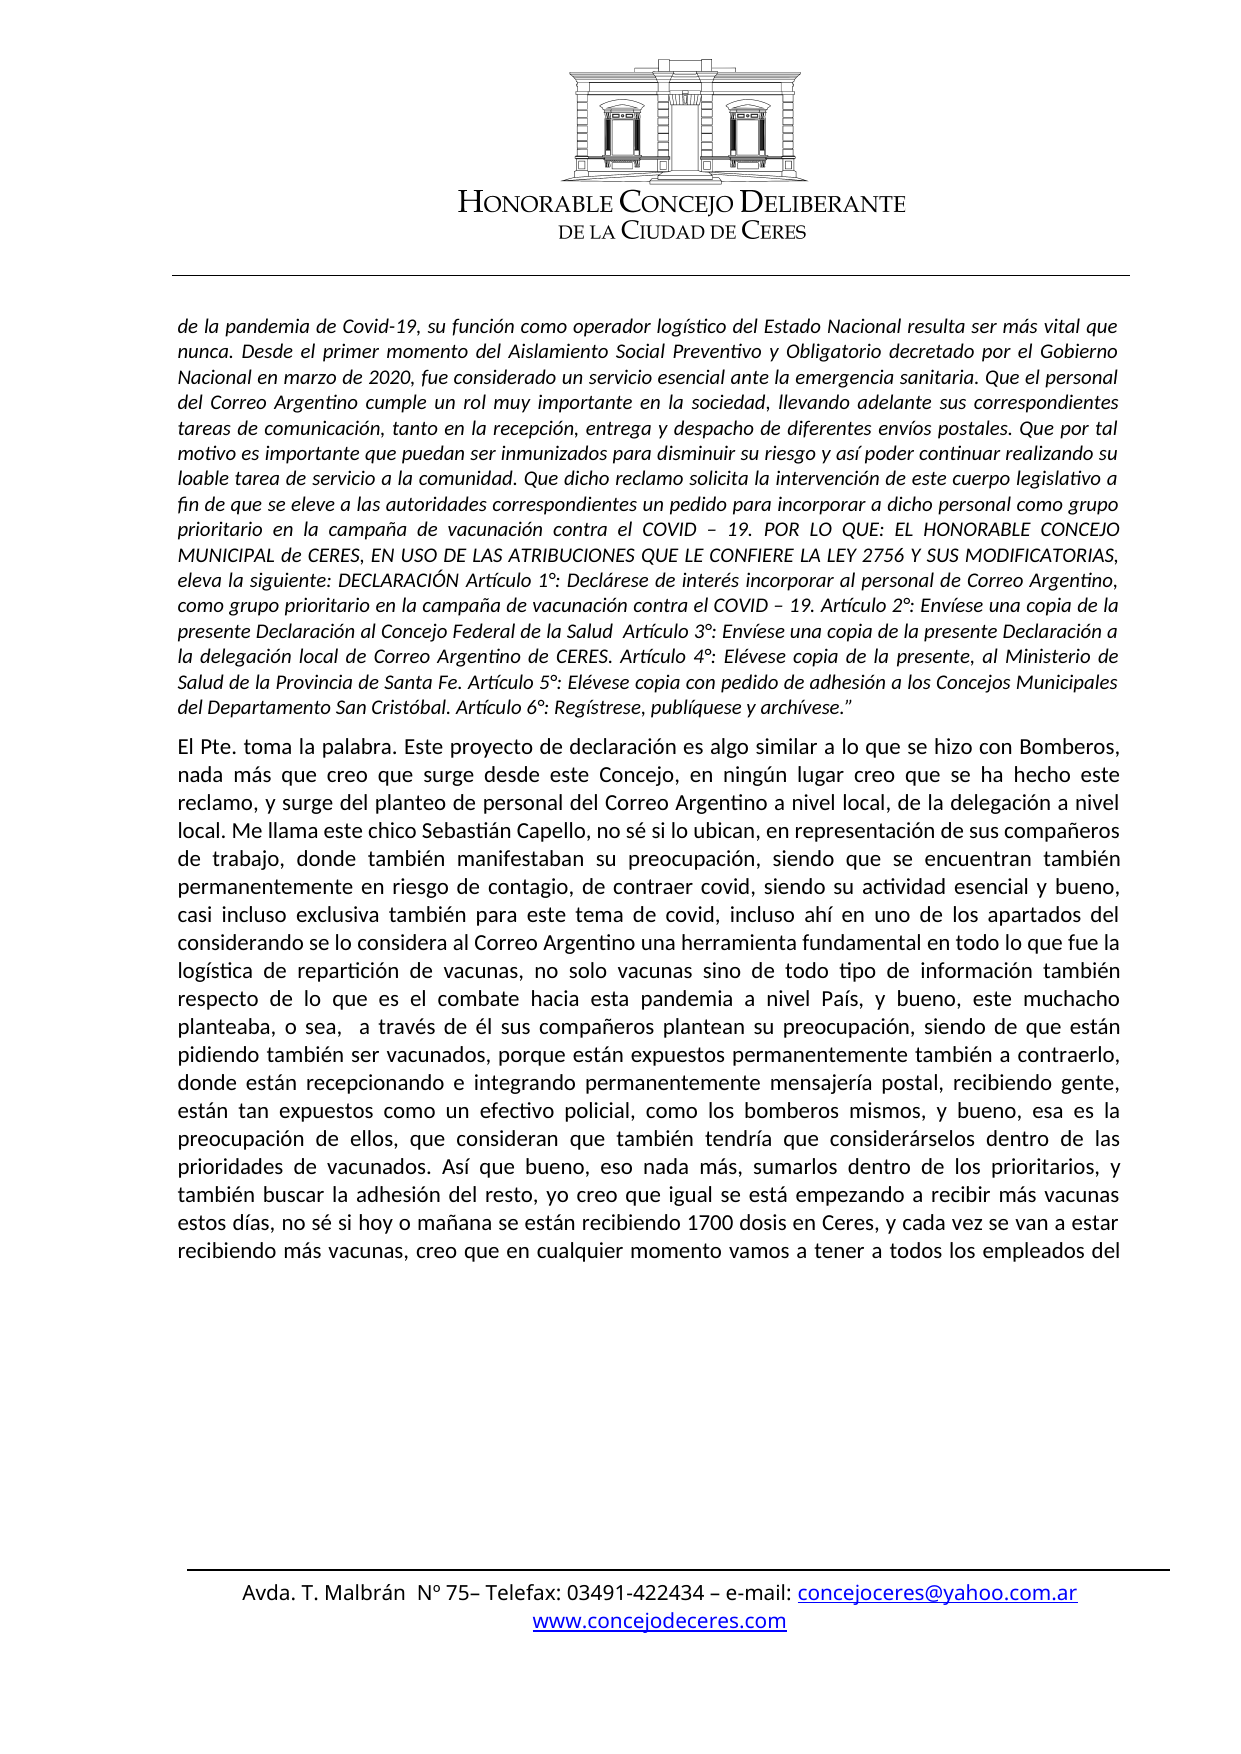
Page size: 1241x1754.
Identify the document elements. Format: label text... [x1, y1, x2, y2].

picture [458, 59, 906, 239]
